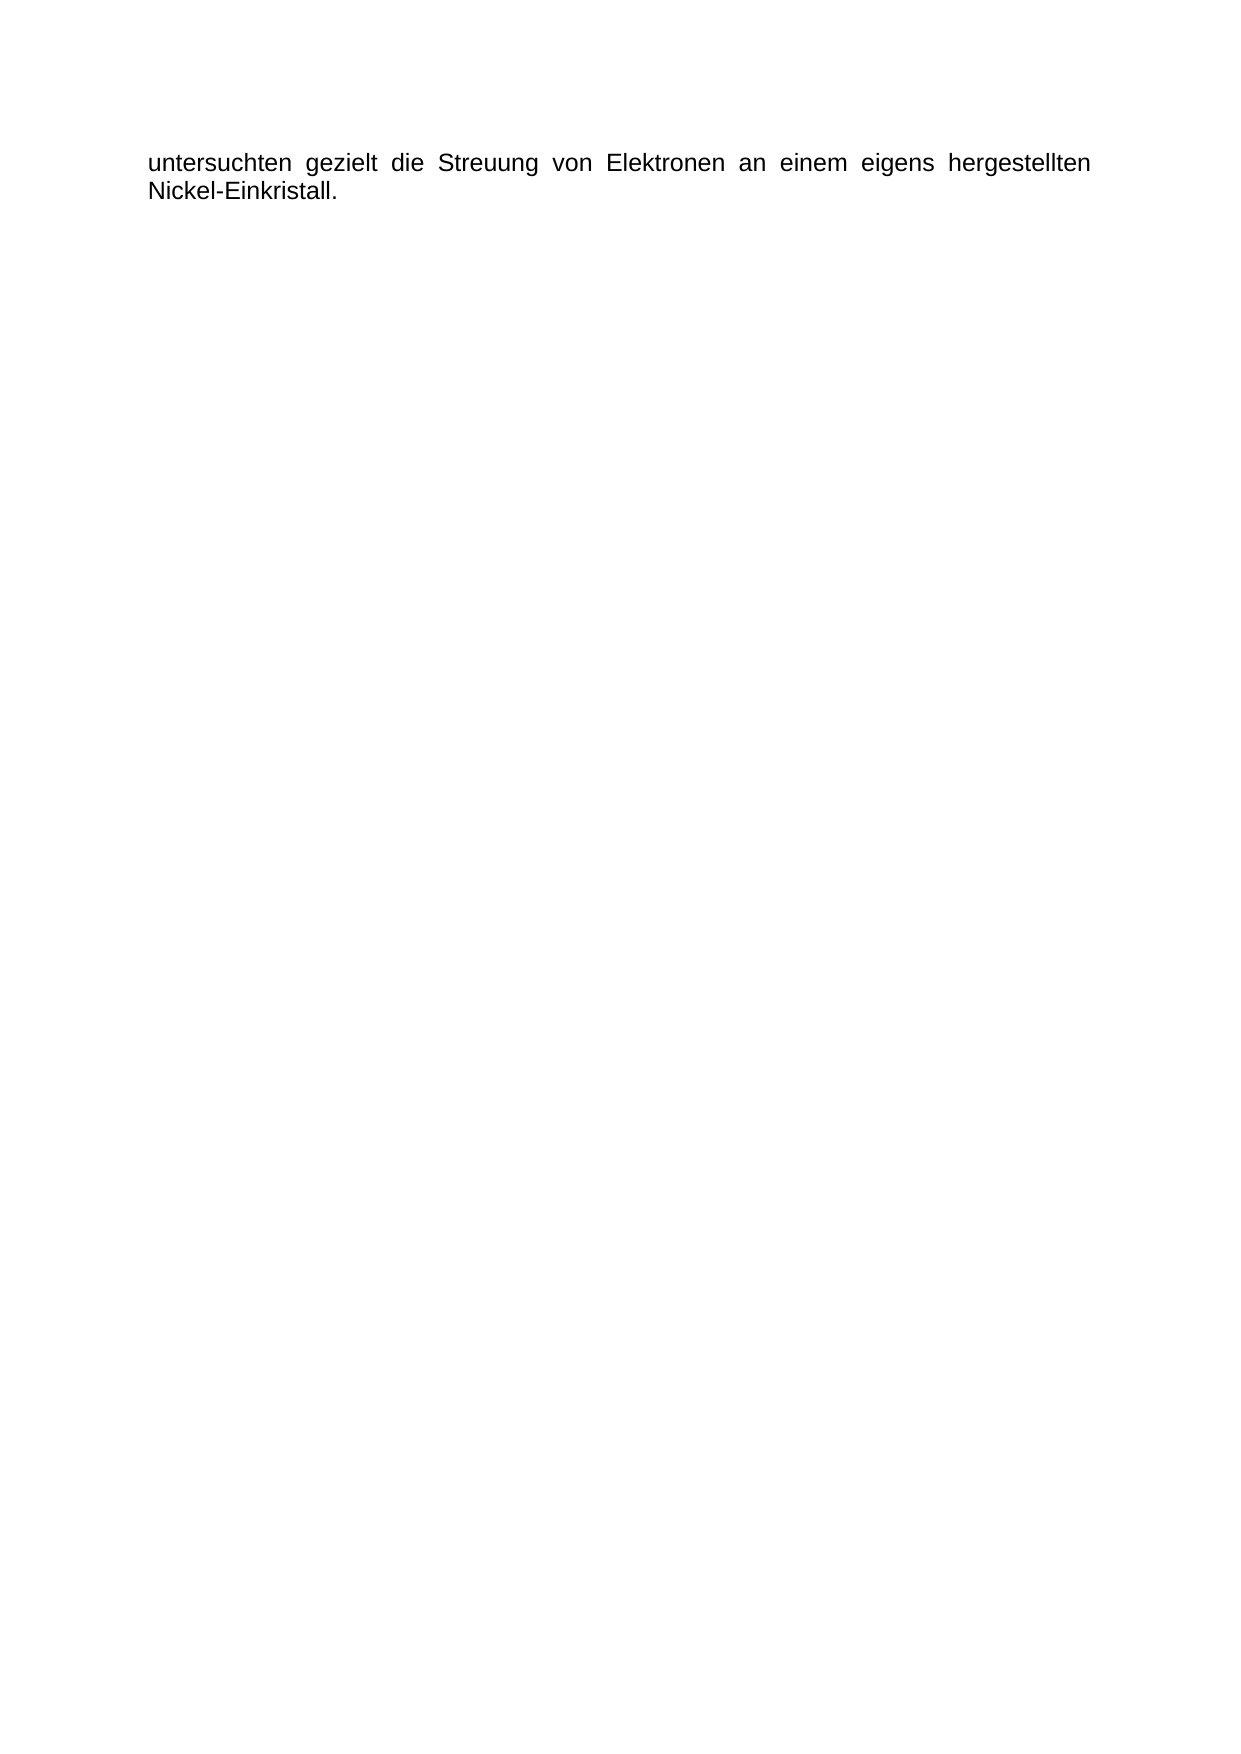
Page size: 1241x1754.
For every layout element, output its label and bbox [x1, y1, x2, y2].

text [148, 148, 1093, 205]
